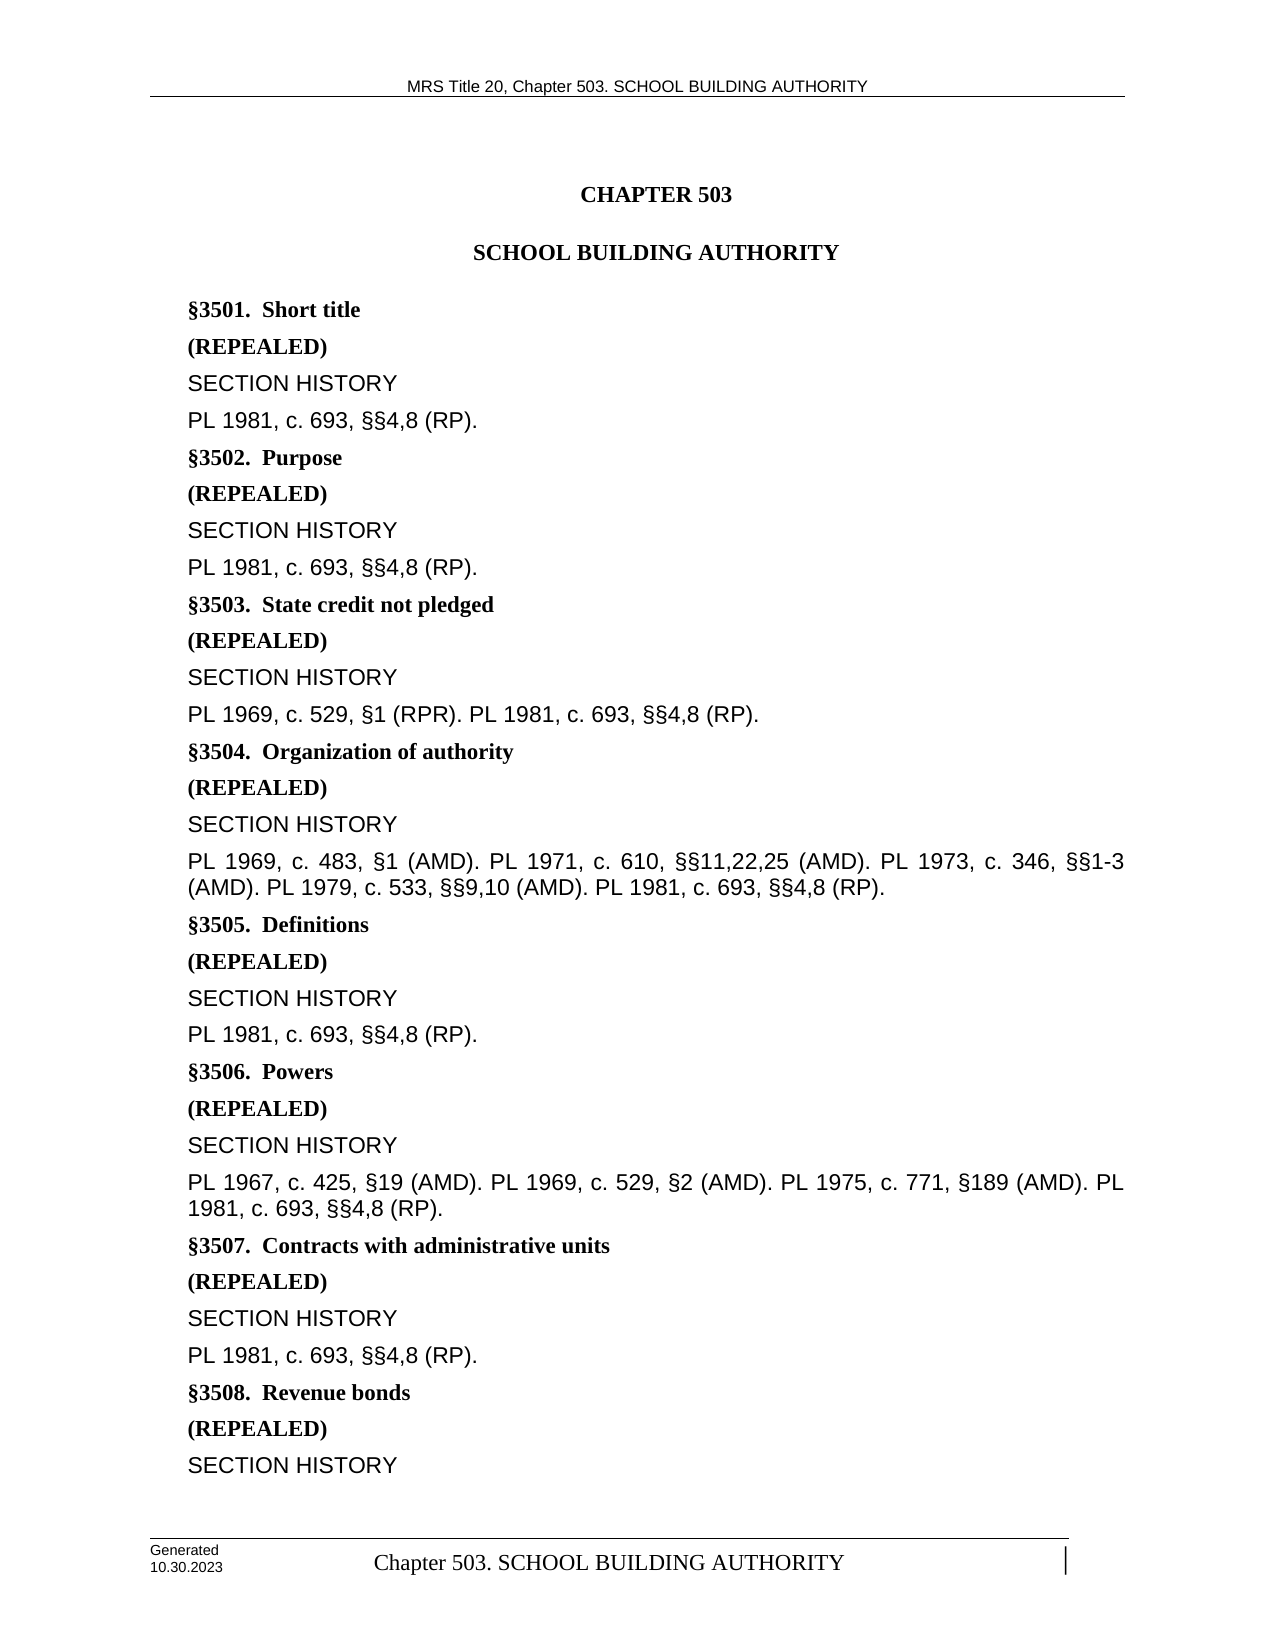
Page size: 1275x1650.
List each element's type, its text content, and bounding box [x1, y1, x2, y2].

text (REPEALED) [187, 1268, 1125, 1295]
text PL 1981, c. 693, §§4,8 (RP). [187, 554, 1125, 580]
text (REPEALED) [187, 948, 1125, 974]
text (REPEALED) [187, 1416, 1125, 1442]
text (REPEALED) [187, 1095, 1125, 1121]
text §3501. Short title [187, 296, 1125, 323]
text §3505. Definitions [187, 911, 1125, 937]
text §3504. Organization of authority [187, 738, 1125, 764]
text PL 1981, c. 693, §§4,8 (RP). [187, 407, 1125, 433]
text (REPEALED) [187, 627, 1125, 654]
text SCHOOL BUILDING AUTHORITY [187, 239, 1125, 265]
text §3503. State credit not pledged [187, 591, 1125, 617]
text SECTION HISTORY [187, 370, 1125, 396]
text §3502. Purpose [187, 443, 1125, 470]
text SECTION HISTORY [187, 1132, 1125, 1158]
text §3508. Revenue bonds [187, 1379, 1125, 1405]
text SECTION HISTORY [187, 811, 1125, 838]
text SECTION HISTORY [187, 664, 1125, 691]
text PL 1967, c. 425, §19 (AMD). PL 1969, c. 529, §2 (AMD). PL 1975, c. 771, §189 (AMD). PL 1981, c. 693, §§4,8 (RP). [187, 1168, 1125, 1221]
text (REPEALED) [187, 480, 1125, 507]
text SECTION HISTORY [187, 1452, 1125, 1479]
text PL 1969, c. 529, §1 (RPR). PL 1981, c. 693, §§4,8 (RP). [187, 701, 1125, 727]
text CHAPTER 503 [187, 181, 1125, 208]
text (REPEALED) [187, 774, 1125, 801]
text §3507. Contracts with administrative units [187, 1232, 1125, 1258]
text (REPEALED) [187, 333, 1125, 359]
text §3506. Powers [187, 1058, 1125, 1084]
text PL 1969, c. 483, §1 (AMD). PL 1971, c. 610, §§11,22,25 (AMD). PL 1973, c. 346, §§1-3 (AMD). PL 1979, c. 533, §§9,10 (AMD). PL 1981, c. 693, §§4,8 (RP). [187, 848, 1125, 901]
text SECTION HISTORY [187, 985, 1125, 1011]
text PL 1981, c. 693, §§4,8 (RP). [187, 1342, 1125, 1368]
text SECTION HISTORY [187, 517, 1125, 543]
text SECTION HISTORY [187, 1305, 1125, 1332]
text PL 1981, c. 693, §§4,8 (RP). [187, 1021, 1125, 1048]
